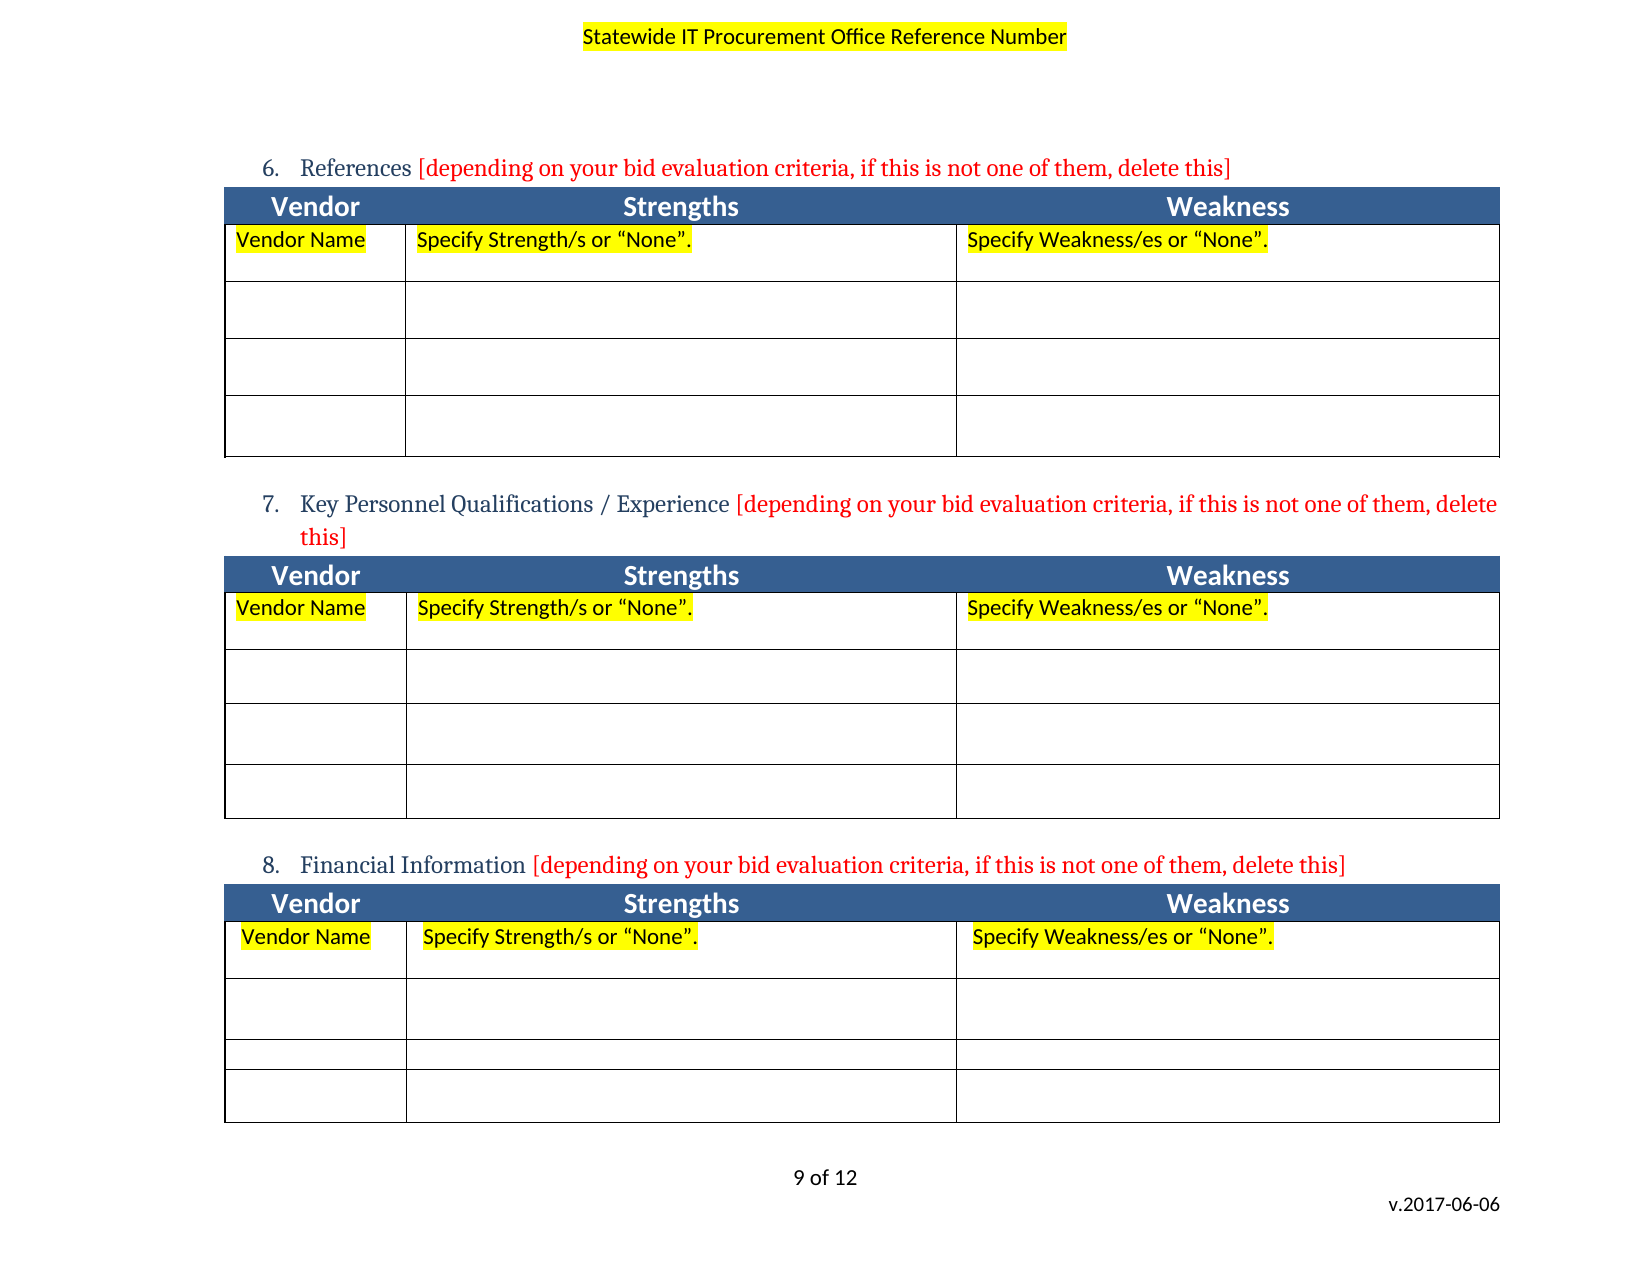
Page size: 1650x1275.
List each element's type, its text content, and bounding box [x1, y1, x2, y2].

table_cell [226, 1040, 406, 1068]
table_cell [226, 979, 406, 1039]
table_cell [226, 282, 405, 338]
table_cell [226, 1070, 406, 1122]
table_cell [407, 704, 956, 764]
table_cell [226, 396, 405, 456]
table_cell Specify Weakness/es or “None”. [957, 593, 1499, 649]
table_header Vendor [226, 188, 405, 224]
table_cell Vendor Name [226, 922, 406, 978]
table_cell [407, 1070, 956, 1122]
table_header Weakness [957, 557, 1499, 592]
table_cell [406, 282, 956, 338]
subtitle Financial Information [depending on your bid evaluation criteria, if this is not one of them, delete this] [262, 851, 1500, 880]
table_cell [407, 765, 956, 818]
table_header Vendor [226, 557, 406, 592]
table_header Weakness [957, 188, 1499, 224]
table_cell [226, 650, 406, 703]
table_cell [957, 396, 1499, 456]
table_header Weakness [957, 885, 1499, 921]
table_cell [407, 650, 956, 703]
table_cell [957, 704, 1499, 764]
table_cell [226, 704, 406, 764]
table_cell [226, 339, 405, 395]
table_header Strengths [407, 885, 956, 921]
table_cell [957, 282, 1499, 338]
table_cell Vendor Name [226, 225, 405, 281]
table_cell [957, 1070, 1499, 1122]
table_cell Vendor Name [226, 593, 406, 649]
table_cell [957, 650, 1499, 703]
subtitle Key Personnel Qualifications / Experience [depending on your bid evaluation criteria, if this is not one of them, delete this] [262, 489, 1500, 551]
table_cell [957, 1040, 1499, 1068]
table_cell [957, 979, 1499, 1039]
table_cell [957, 339, 1499, 395]
table_cell Specify Weakness/es or “None”. [957, 922, 1499, 978]
table_cell [957, 765, 1499, 818]
table_cell [406, 396, 956, 456]
table_cell Specify Weakness/es or “None”. [957, 225, 1499, 281]
table_cell Specify Strength/s or “None”. [407, 593, 956, 649]
table_header Strengths [406, 188, 956, 224]
table_cell [406, 339, 956, 395]
table_header Vendor [226, 885, 406, 921]
table_cell [407, 979, 956, 1039]
table_header Strengths [407, 557, 956, 592]
subtitle References [depending on your bid evaluation criteria, if this is not one of them, delete this] [262, 154, 1500, 183]
table_cell Specify Strength/s or “None”. [407, 922, 956, 978]
table_cell [407, 1040, 956, 1068]
table_cell [226, 765, 406, 818]
table_cell Specify Strength/s or “None”. [406, 225, 956, 281]
